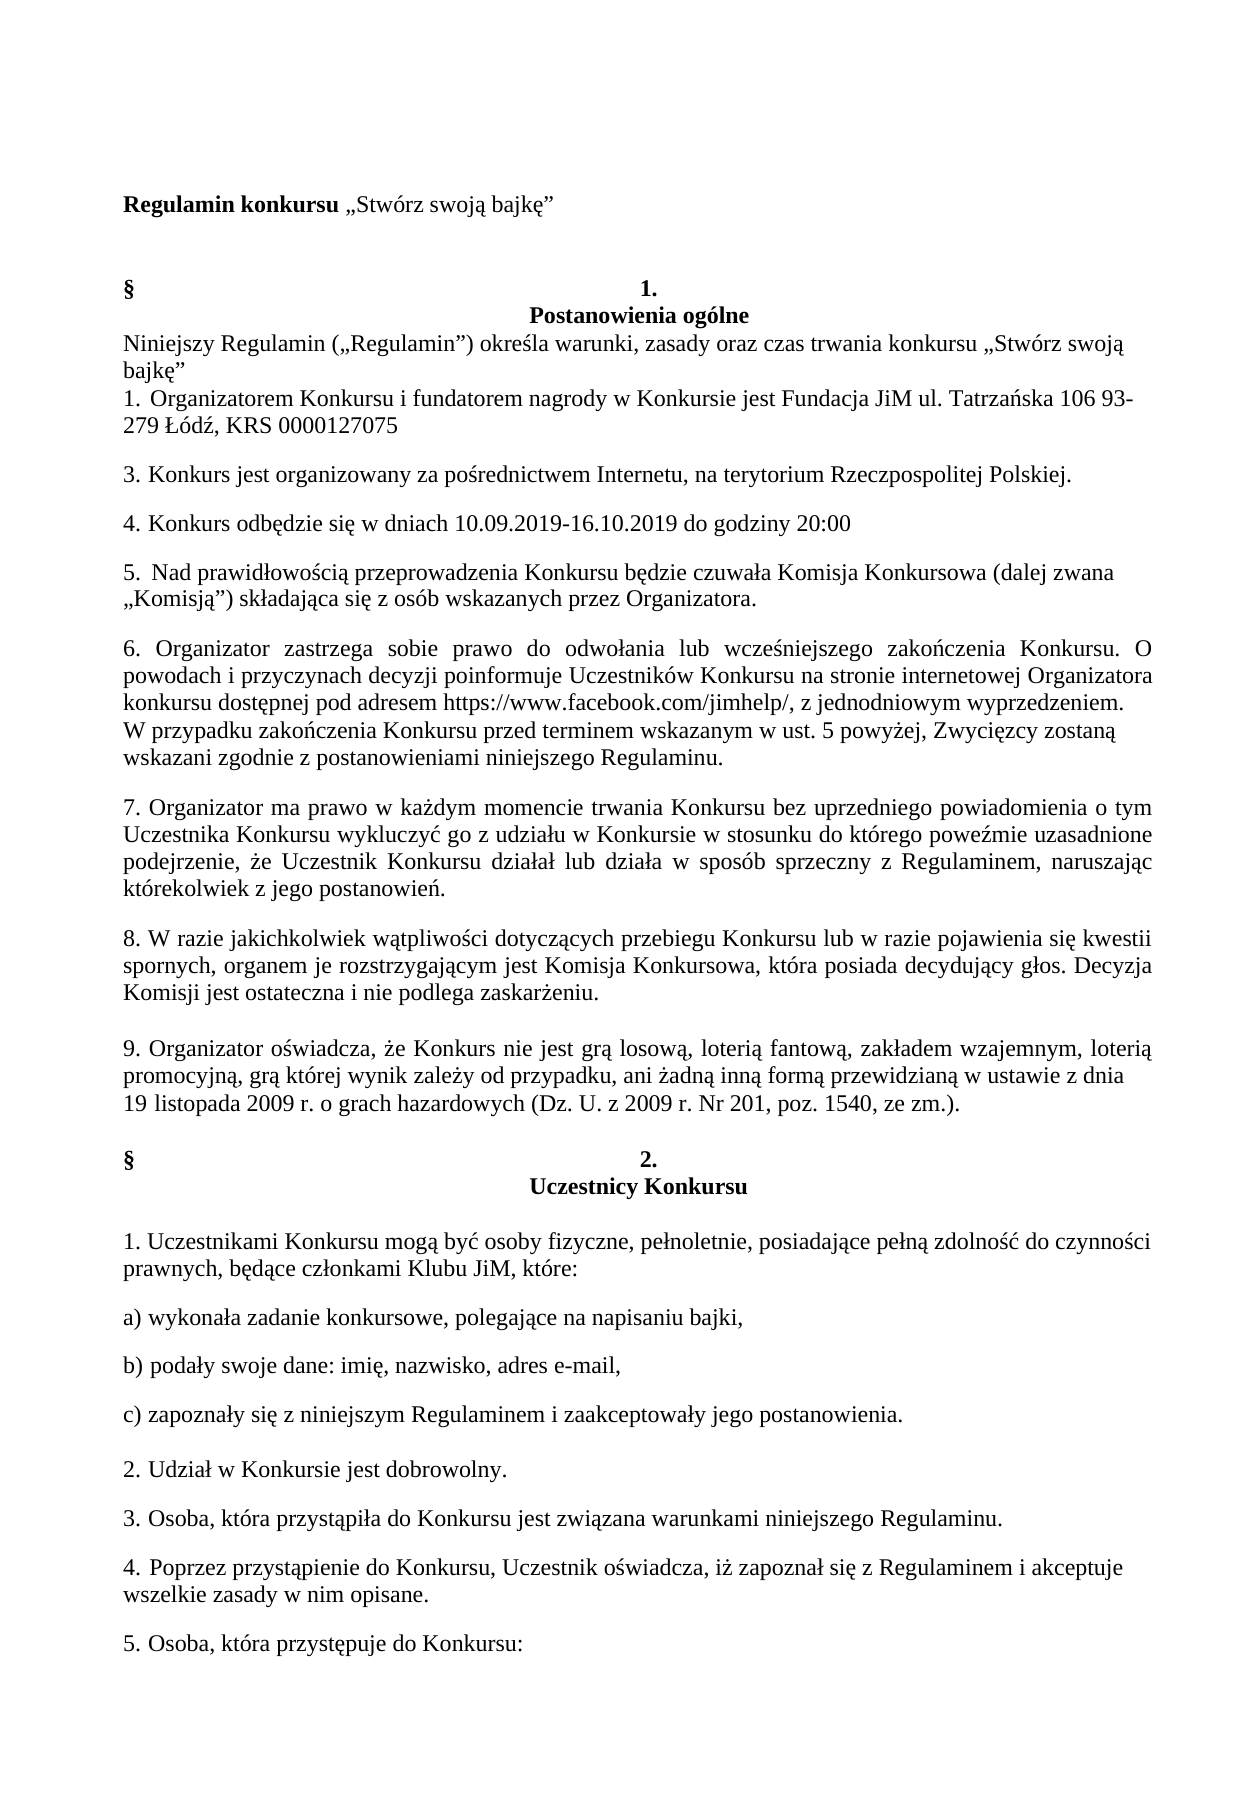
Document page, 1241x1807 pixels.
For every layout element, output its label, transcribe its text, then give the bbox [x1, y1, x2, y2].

list Osoba, która przystąpiła do Konkursu jest związana warunkami niniejszego Regulaminu. [123, 1504, 1154, 1532]
text Postanowienia ogólne [529, 301, 1154, 329]
list Organizator ma prawo w każdym momencie trwania Konkursu bez uprzedniego powiadomienia o tym Uczestnika Konkursu wykluczyć go z udziału w Konkursie w stosunku do którego poweźmie uzasadnione podejrzenie, że Uczestnik Konkursu działał lub działa w sposób sprzeczny z Regulaminem, naruszając którekolwiek z jego postanowień. [123, 793, 1154, 902]
list Łódź, KRS 0000127075 [123, 411, 1154, 439]
list wykonała zadanie konkursowe, polegające na napisaniu bajki, [123, 1303, 1154, 1330]
text W przypadku zakończenia Konkursu przed terminem wskazanym w ust. 5 powyżej, Zwycięzcy zostaną wskazani zgodnie z postanowieniami niniejszego Regulaminu. [123, 718, 1152, 771]
list Konkurs odbędzie się w dniach 10.09.2019-16.10.2019 do godziny 20:00 [123, 508, 1154, 536]
text Niniejszy Regulamin („Regulamin”) określa warunki, zasady oraz czas trwania konkursu „Stwórz swoją bajkę” [123, 330, 1154, 383]
list listopada 2009 r. o grach hazardowych (Dz. U. z 2009 r. Nr 201, poz. 1540, ze zm.). [123, 1089, 1154, 1117]
list 1. [123, 274, 1154, 301]
list Organizator zastrzega sobie prawo do odwołania lub wcześniejszego zakończenia Konkursu. O powodach i przyczynach decyzji poinformuje Uczestników Konkursu na stronie internetowej Organizatora konkursu dostępnej pod adresem https://www.facebook.com/jimhelp/, z jednodniowym wyprzedzeniem. [123, 635, 1154, 716]
list 2. [123, 1145, 1154, 1172]
list zapoznały się z niniejszym Regulaminem i zaakceptowały jego postanowienia. [123, 1400, 1154, 1428]
list Uczestnikami Konkursu mogą być osoby fizyczne, pełnoletnie, posiadające pełną zdolność do czynności prawnych, będące członkami Klubu JiM, które: [123, 1228, 1154, 1281]
list Udział w Konkursie jest dobrowolny. [123, 1455, 1154, 1483]
text Regulamin konkursu „Stwórz swoją bajkę” [123, 191, 1154, 218]
list podały swoje dane: imię, nazwisko, adres e-mail, [123, 1351, 1154, 1379]
list Osoba, która przystępuje do Konkursu: [123, 1629, 1154, 1656]
list Organizator oświadcza, że Konkurs nie jest grą losową, loterią fantową, zakładem wzajemnym, loterią promocyjną, grą której wynik zależy od przypadku, ani żadną inną formą przewidzianą w ustawie z dnia [123, 1035, 1154, 1089]
list W razie jakichkolwiek wątpliwości dotyczących przebiegu Konkursu lub w razie pojawienia się kwestii spornych, organem je rozstrzygającym jest Komisja Konkursowa, która posiada decydujący głos. Decyzja Komisji jest ostateczna i nie podlega zaskarżeniu. [123, 925, 1154, 1006]
list Konkurs jest organizowany za pośrednictwem Internetu, na terytorium Rzeczpospolitej Polskiej. [123, 460, 1154, 487]
list Organizatorem Konkursu i fundatorem nagrody w Konkursie jest Fundacja JiM ul. Tatrzańska 106 93- [123, 384, 1154, 411]
text Uczestnicy Konkursu [529, 1172, 1154, 1200]
list Poprzez przystąpienie do Konkursu, Uczestnik oświadcza, iż zapoznał się z Regulaminem i akceptuje wszelkie zasady w nim opisane. [123, 1554, 1154, 1607]
list Nad prawidłowością przeprowadzenia Konkursu będzie czuwała Komisja Konkursowa (dalej zwana „Komisją”) składająca się z osób wskazanych przez Organizatora. [123, 559, 1154, 612]
